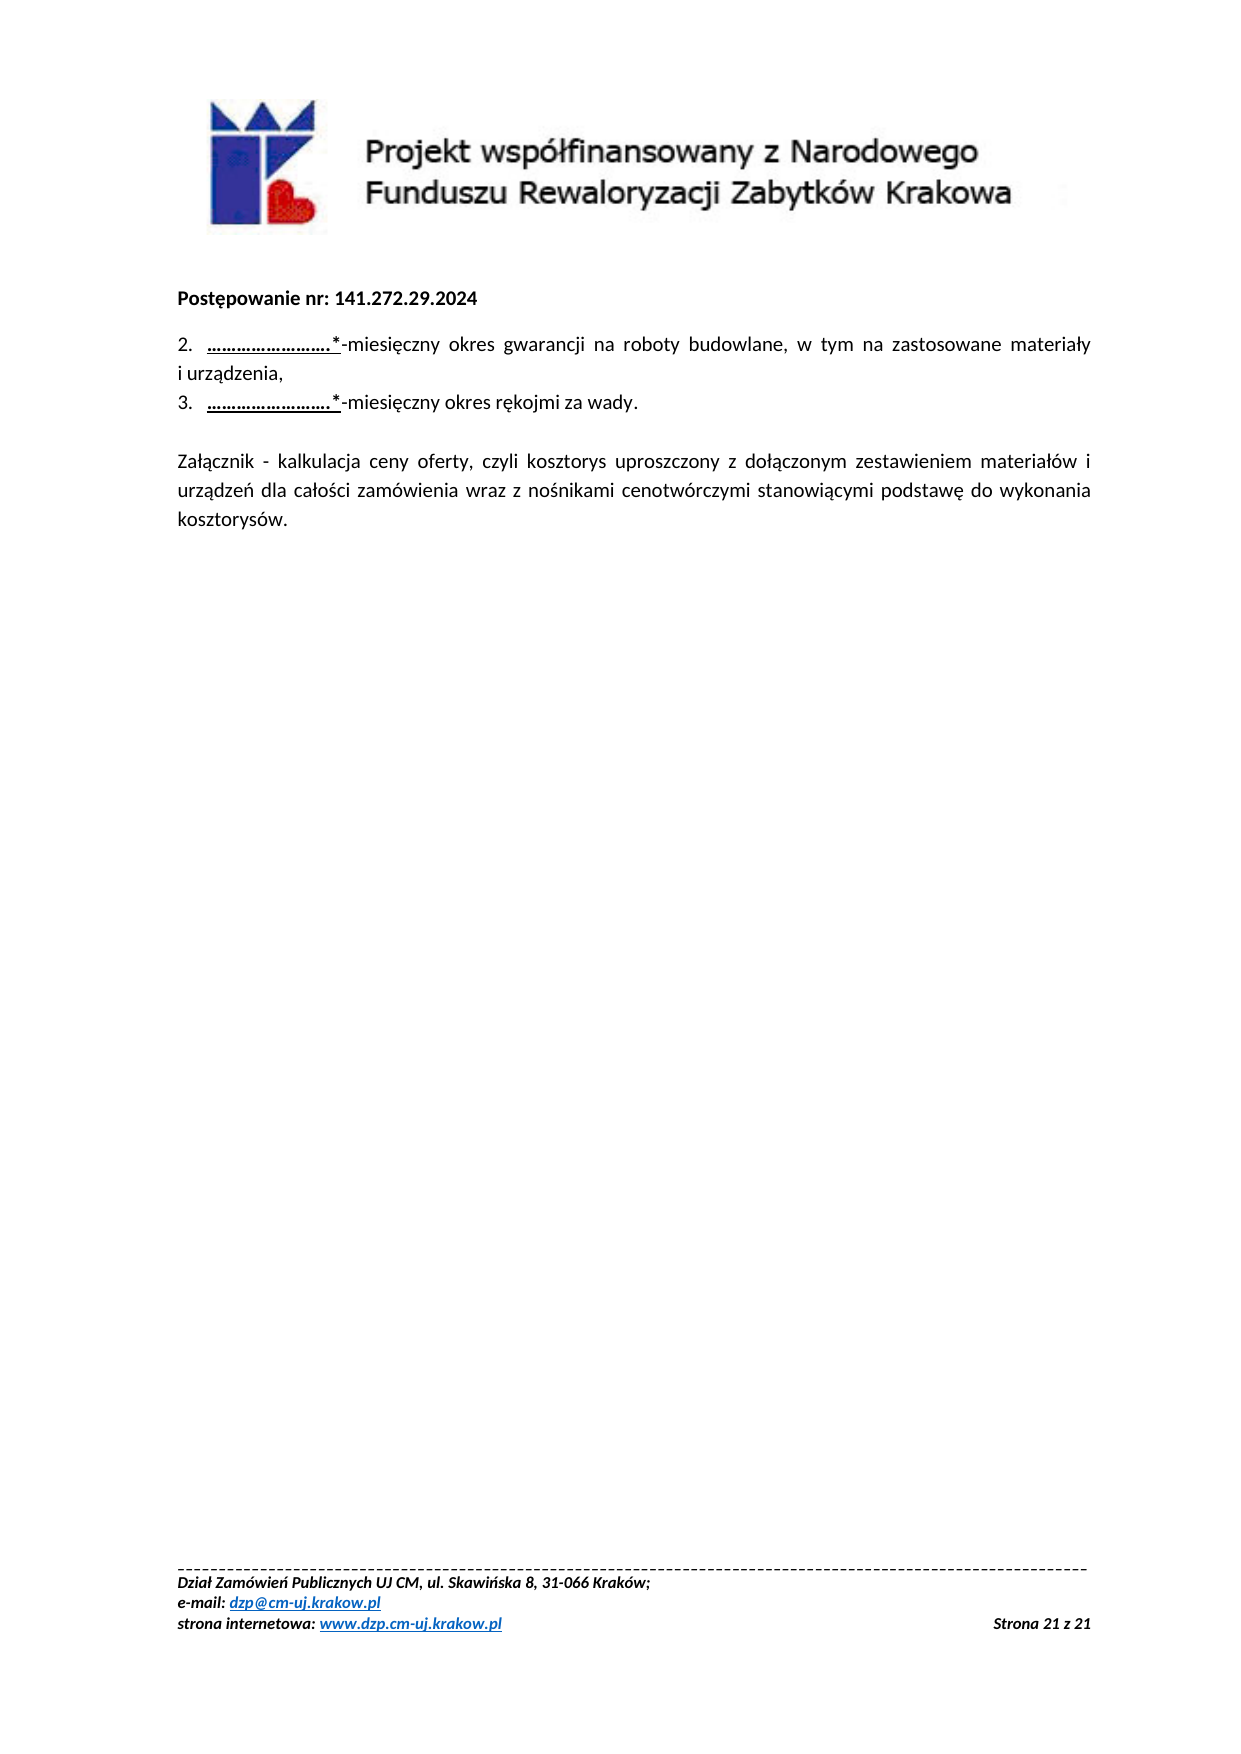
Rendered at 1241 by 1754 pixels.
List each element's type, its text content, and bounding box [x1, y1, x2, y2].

list Załącznik - kalkulacja ceny oferty, czyli kosztorys uproszczony z dołączonym zestawieniem materiałów i urządzeń dla całości zamówienia wraz z nośnikami cenotwórczymi stanowiącymi podstawę do wykonania kosztorysów. [177, 448, 1093, 532]
picture [177, 99, 1073, 235]
list …………………….*-miesięczny okres rękojmi za wady. [177, 389, 1093, 415]
list …………………….*-miesięczny okres gwarancji na roboty budowlane, w tym na zastosowane materiały i urządzenia, [177, 331, 1093, 386]
